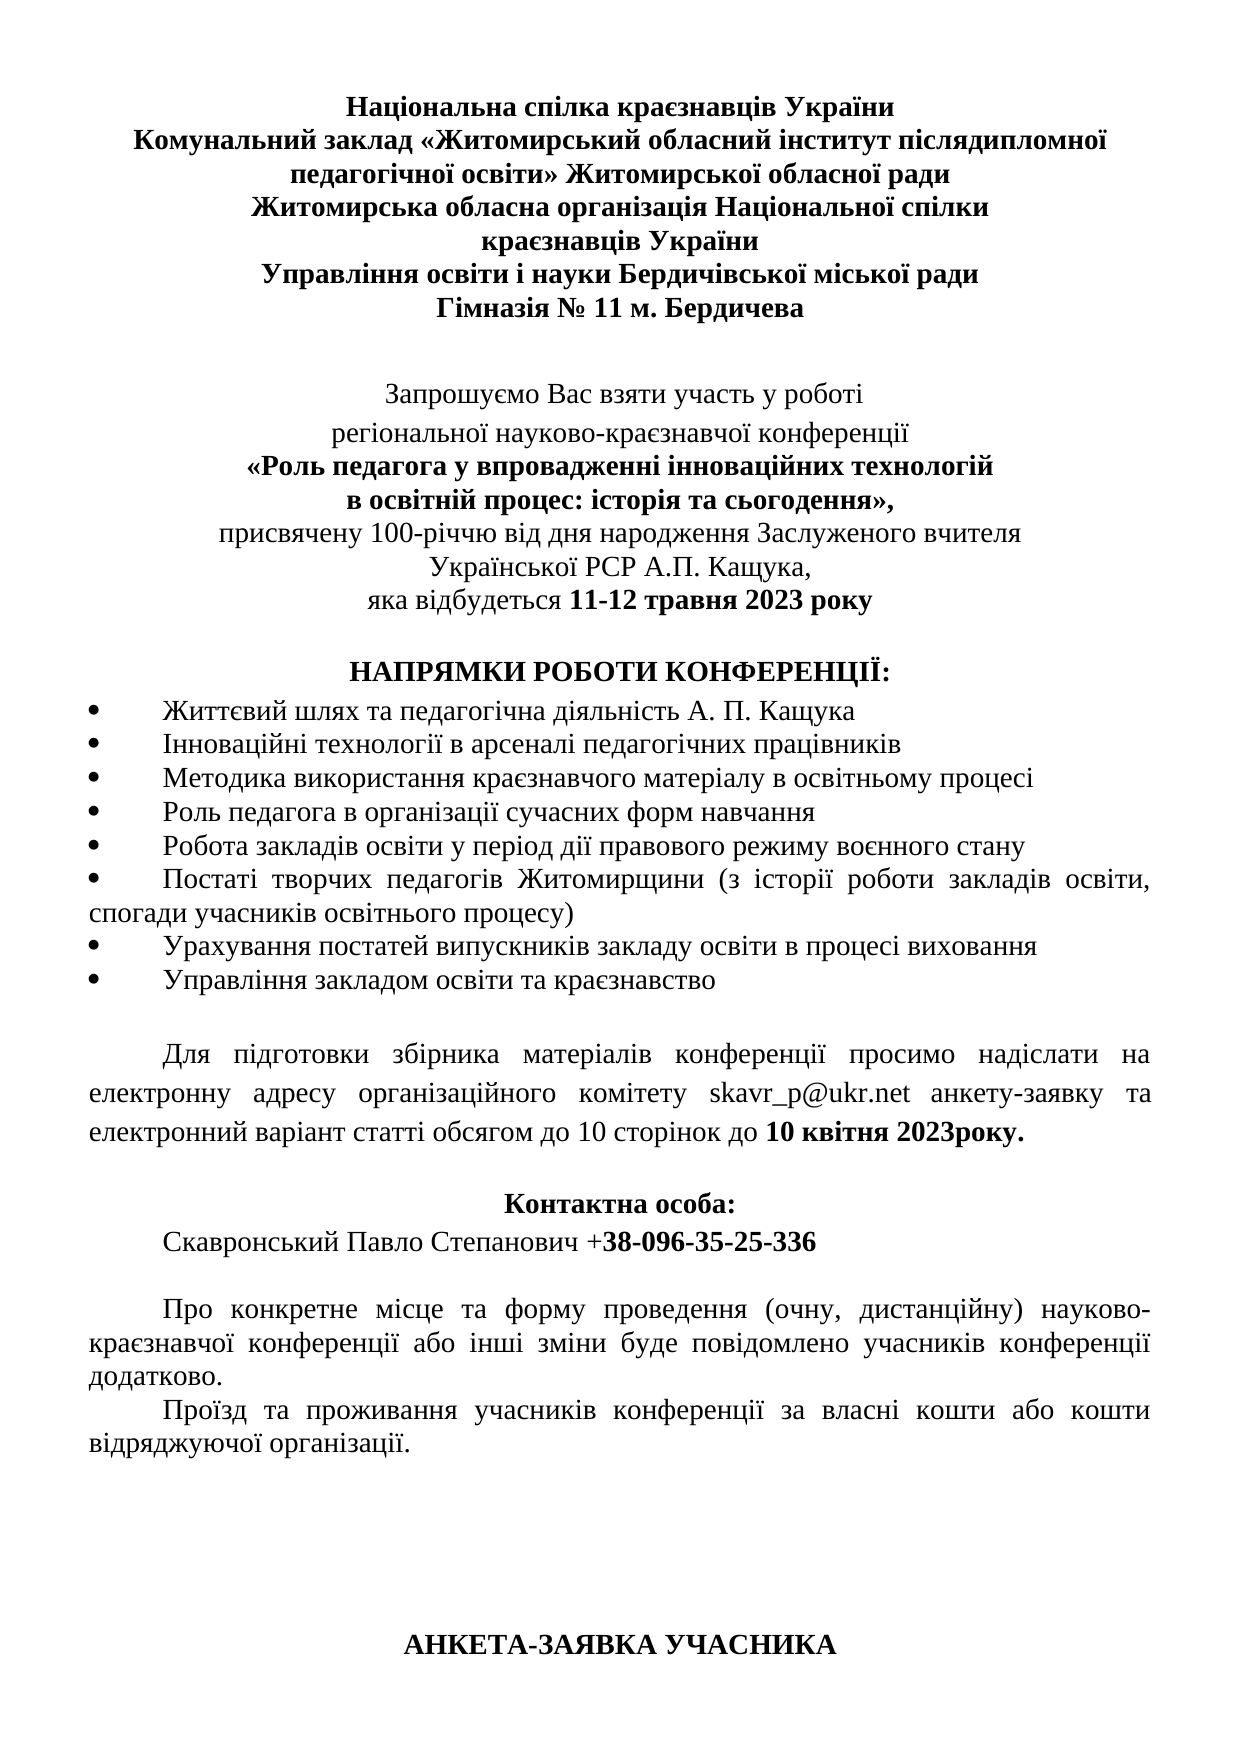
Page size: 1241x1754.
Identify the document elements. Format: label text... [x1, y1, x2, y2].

text Управління освіти і науки Бердичівської міської ради [89, 256, 1152, 290]
text Комунальний заклад «Житомирський обласний інститут післядипломної педагогічної освіти» Житомирської обласної ради [89, 122, 1152, 189]
list Робота закладів освіти у період дії правового режиму воєнного стану [89, 828, 1152, 861]
text Житомирська обласна організація Національної спілки [89, 189, 1152, 223]
list Постаті творчих педагогів Житомирщини (з історії роботи закладів освіти, спогади учасників освітнього процесу) [89, 861, 1152, 928]
list Управління закладом освіти та краєзнавство [89, 962, 1152, 996]
list Проїзд та проживання учасників конференції за власні кошти або кошти відряджуючої організації. [89, 1392, 1152, 1459]
list Методика використання краєзнавчого матеріалу в освітньому процесі [89, 760, 1152, 794]
text присвячену 100-річчю від дня народження Заслуженого вчителя [89, 515, 1152, 549]
text «Роль педагога у впровадженні інноваційних технологій [89, 448, 1152, 482]
text Національна спілка краєзнавців України [89, 89, 1152, 122]
text НАПРЯМКИ РОБОТИ КОНФЕРЕНЦІЇ: [89, 654, 1152, 688]
text АНКЕТА-ЗАЯВКА УЧАСНИКА [89, 1627, 1152, 1660]
text регіональної науково-краєзнавчої конференції [89, 415, 1152, 448]
text Для підготовки збірника матеріалів конференції просимо надіслати на електронну адресу організаційного комітету skavr_p@ukr.net анкету-заявку та електронний варіант статті обсягом до 10 сторінок до 10 квітня 2023року. [89, 1037, 1152, 1147]
text Української РСР А.П. Кащука, [89, 549, 1152, 582]
text Запрошуємо Вас взяти участь у роботі [89, 376, 1159, 410]
list Урахування постатей випускників закладу освіти в процесі виховання [89, 928, 1152, 962]
text Гімназія № 11 м. Бердичева [89, 290, 1152, 323]
list Роль педагога в організації сучасних форм навчання [89, 794, 1152, 828]
text яка відбудеться 11-12 травня 2023 року [89, 582, 1152, 616]
list Про конкретне місце та форму проведення (очну, дистанційну) науково-краєзнавчої конференції або інші зміни буде повідомлено учасників конференції додатково. [89, 1291, 1152, 1392]
text Контактна особа: [89, 1186, 1152, 1219]
list Життєвий шлях та педагогічна діяльність А. П. Кащука [89, 693, 1152, 727]
list Скавронський Павло Степанович +38-096-35-25-336 [89, 1224, 1152, 1258]
list Інноваційні технології в арсеналі педагогічних працівників [89, 727, 1152, 760]
text в освітній процес: історія та сьогодення», [89, 482, 1152, 515]
text краєзнавців України [89, 223, 1152, 256]
